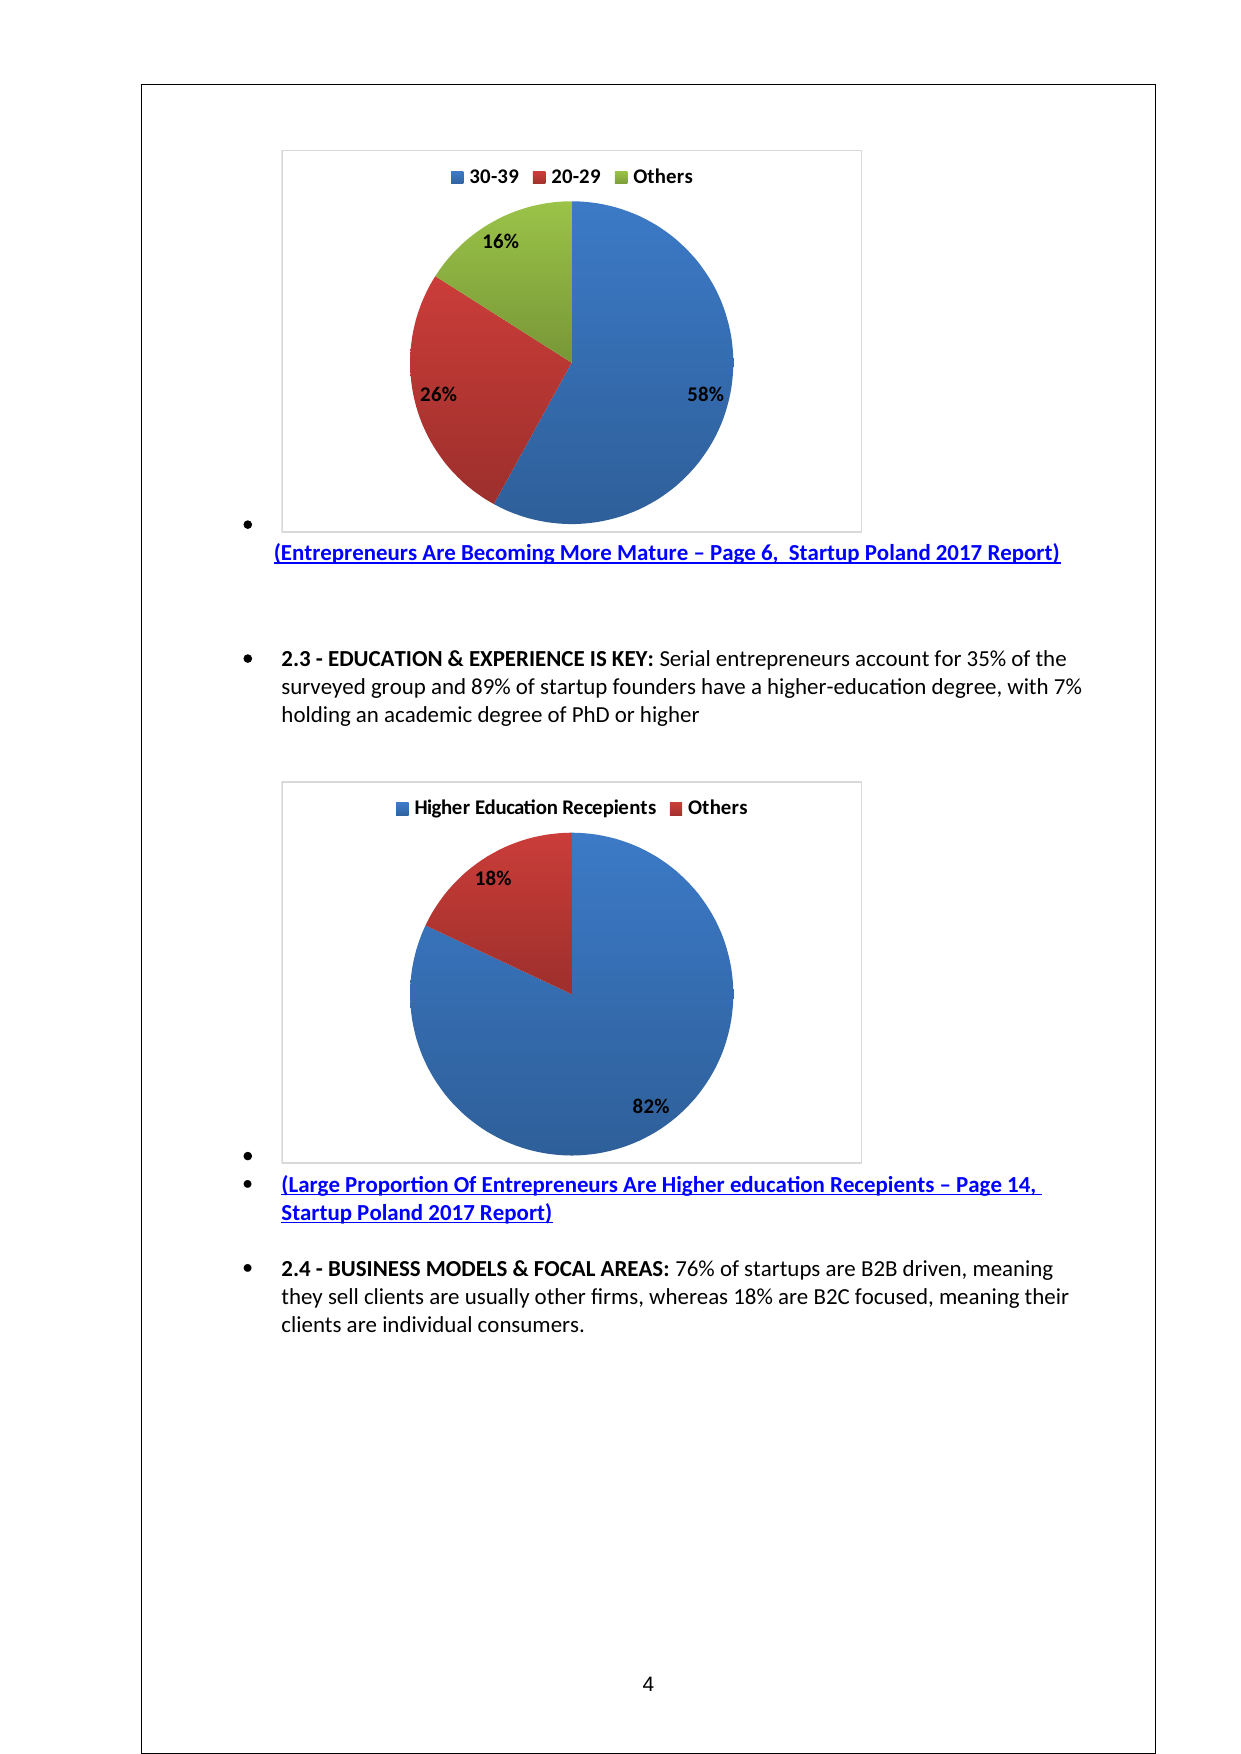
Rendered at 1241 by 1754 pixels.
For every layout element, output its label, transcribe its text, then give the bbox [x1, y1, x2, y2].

list 2.4 - BUSINESS MODELS & FOCAL AREAS: 76% of startups are B2B driven, meaning they sell clients are usually other firms, whereas 18% are B2C focused, meaning their clients are individual consumers. [244, 1254, 1090, 1338]
list 2.3 - EDUCATION & EXPERIENCE IS KEY: Serial entrepreneurs account for 35% of the surveyed group and 89% of startup founders have a higher-education degree, with 7% holding an academic degree of PhD or higher [244, 644, 1090, 728]
list (Large Proportion Of Entrepreneurs Are Higher education Recepients – Page 14, Startup Poland 2017 Report) [244, 1170, 1090, 1226]
text (Entrepreneurs Are Becoming More Mature – Page 6, Startup Poland 2017 Report) [206, 538, 1090, 566]
